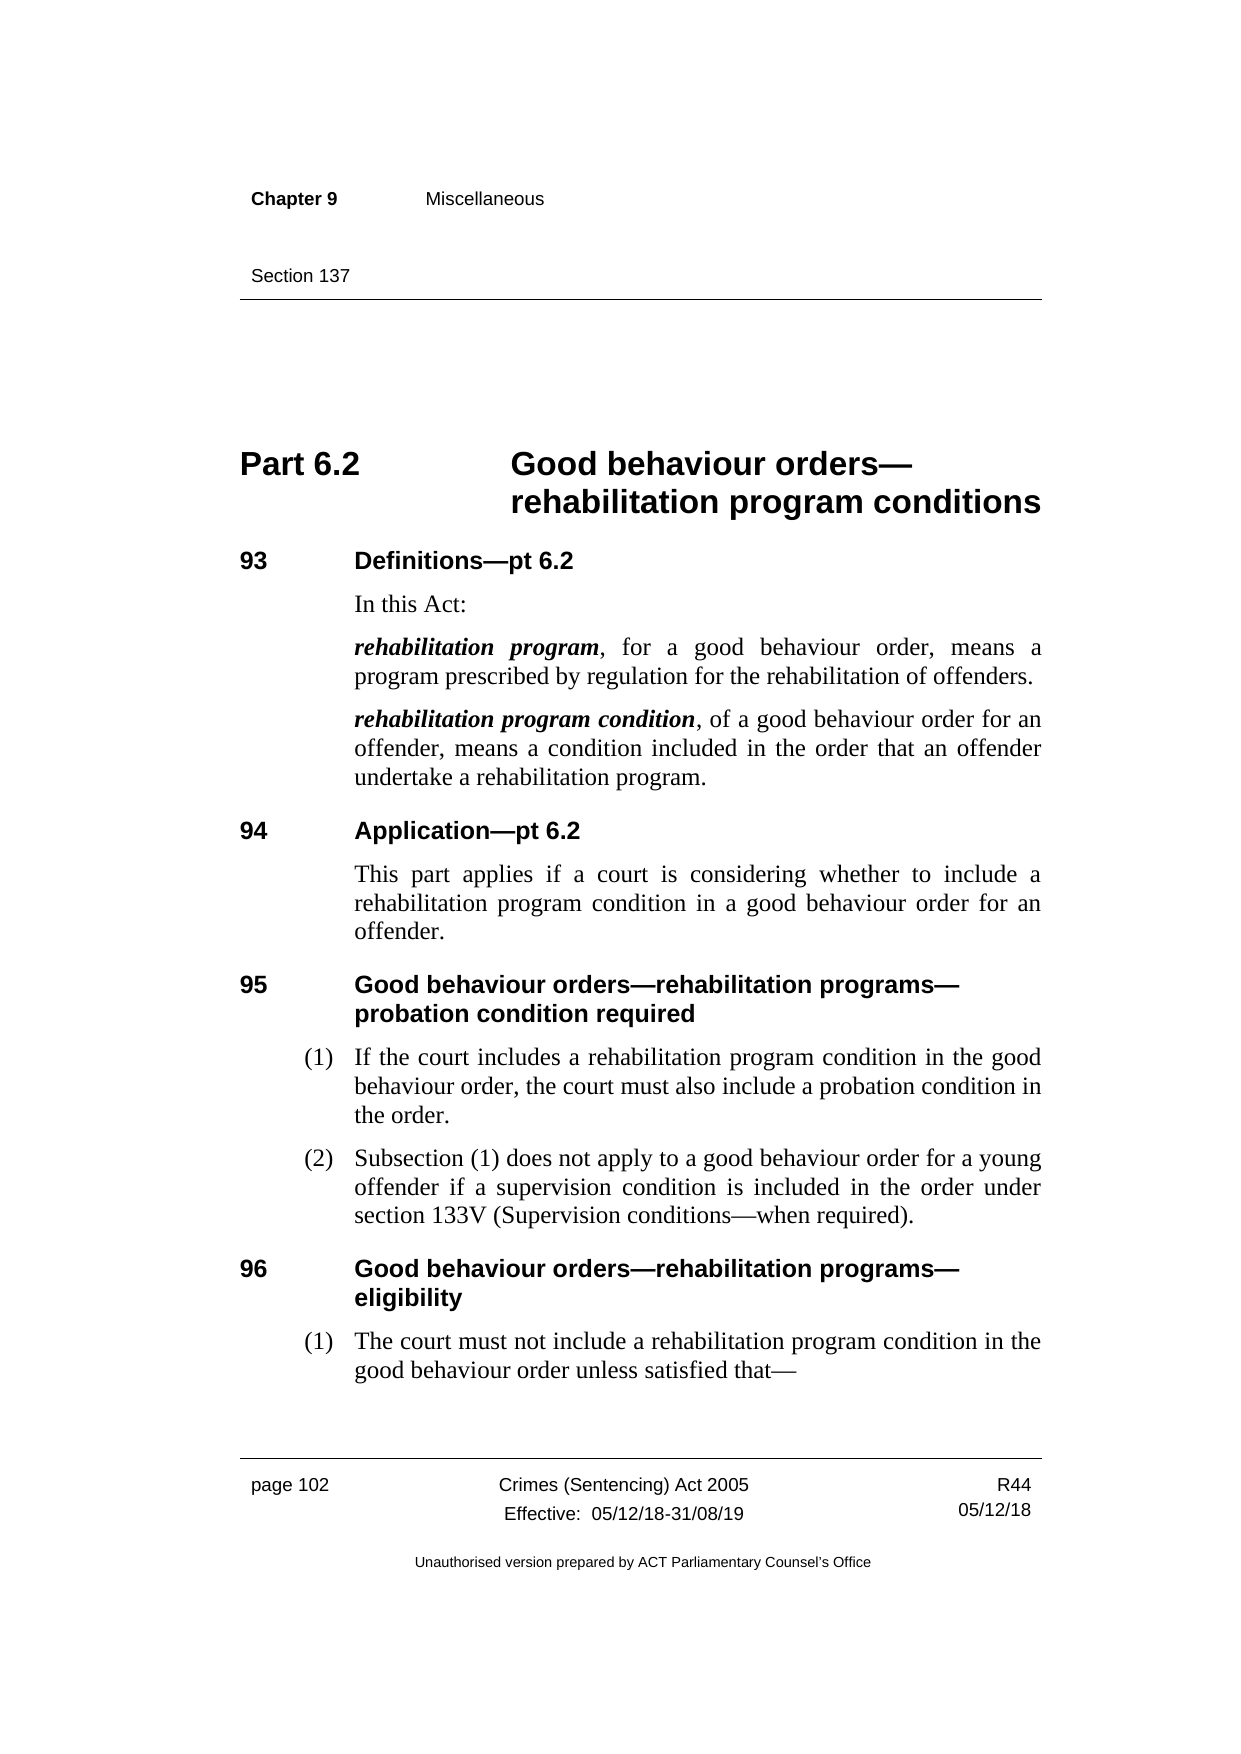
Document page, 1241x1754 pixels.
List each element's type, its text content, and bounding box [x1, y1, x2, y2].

text (2) Subsection (1) does not apply to a good behaviour order for a young offender if a supervision condition is included in the order under section 133V (Supervision conditions—when required). [239, 1143, 1042, 1229]
text rehabilitation program condition, of a good behaviour order for an offender, means a condition included in the order that an offender undertake a rehabilitation program. [354, 704, 1042, 791]
text 96 Good behaviour orders—rehabilitation programs—eligibility [239, 1254, 1042, 1312]
text 93 Definitions—pt 6.2 [239, 546, 1042, 574]
text In this Act: [354, 589, 1042, 618]
text (1) The court must not include a rehabilitation program condition in the good behaviour order unless satisfied that— [239, 1326, 1042, 1384]
text This part applies if a court is considering whether to include a rehabilitation program condition in a good behaviour order for an offender. [354, 859, 1042, 945]
text rehabilitation program, for a good behaviour order, means a program prescribed by regulation for the rehabilitation of offenders. [354, 632, 1042, 690]
text 94 Application—pt 6.2 [239, 816, 1042, 844]
text (1) If the court includes a rehabilitation program condition in the good behaviour order, the court must also include a probation condition in the order. [239, 1042, 1042, 1128]
text 95 Good behaviour orders—rehabilitation programs—probation condition required [239, 970, 1042, 1028]
text Part 6.2 Good behaviour orders—rehabilitation program conditions [239, 444, 1042, 521]
